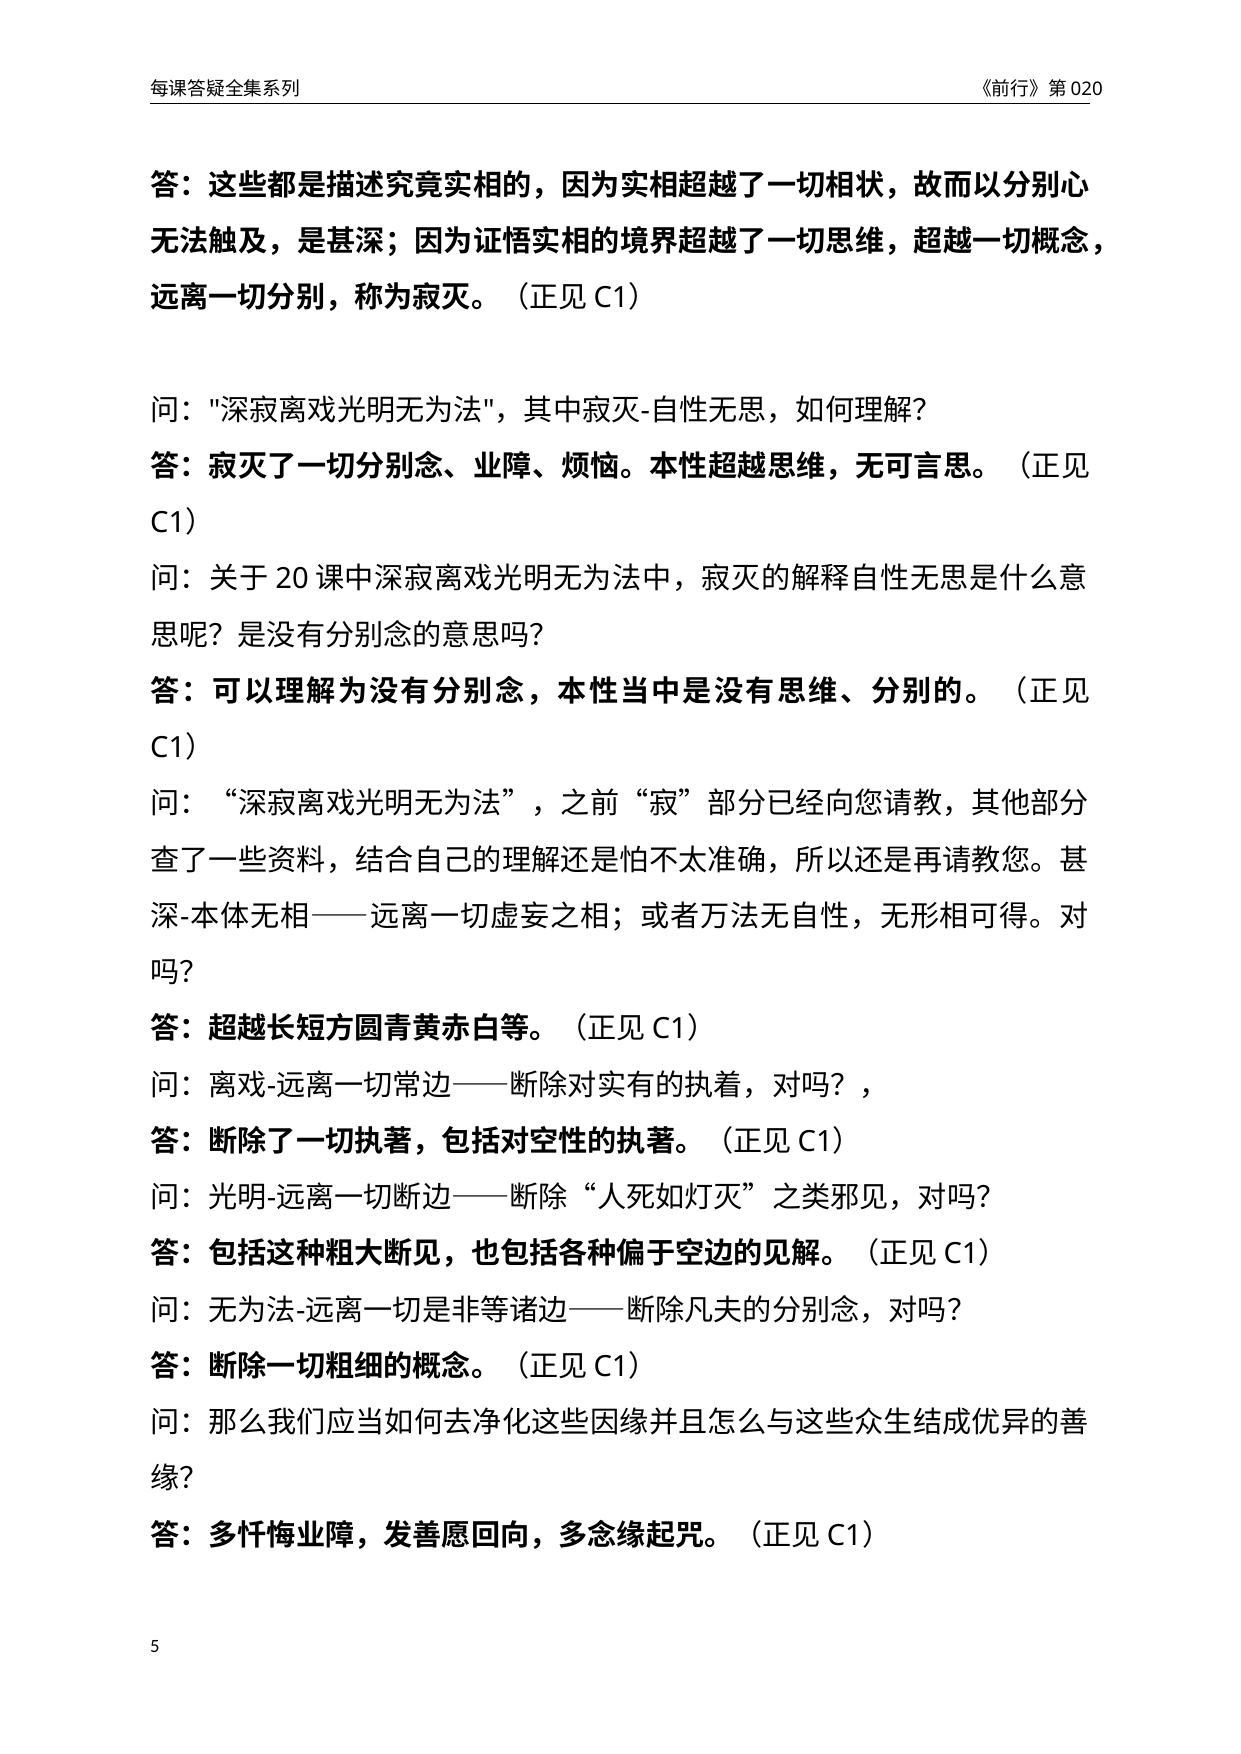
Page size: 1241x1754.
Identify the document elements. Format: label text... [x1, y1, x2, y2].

text 答：断除了一切执著，包括对空性的执著。（正见C1） [150, 1106, 1090, 1162]
text 问：离戏-远离一切常边——断除对实有的执着，对吗？， [150, 1050, 1090, 1106]
text 答：寂灭了一切分别念、业障、烦恼。本性超越思维，无可言思。（正见C1） [150, 431, 1090, 544]
text 问："深寂离戏光明无为法"，其中寂灭-自性无思，如何理解？ [150, 375, 1090, 431]
text 问：关于20课中深寂离戏光明无为法中，寂灭的解释自性无思是什么意思呢？是没有分别念的意思吗？ [150, 544, 1090, 656]
text 答：多忏悔业障，发善愿回向，多念缘起咒。（正见C1） [150, 1500, 1090, 1556]
text 答：可以理解为没有分别念，本性当中是没有思维、分别的。（正见C1） [150, 656, 1090, 769]
text 问：无为法-远离一切是非等诸边——断除凡夫的分别念，对吗？ [150, 1275, 1090, 1331]
text 问：那么我们应当如何去净化这些因缘并且怎么与这些众生结成优异的善缘？ [150, 1387, 1090, 1500]
text 答：这些都是描述究竟实相的，因为实相超越了一切相状，故而以分别心无法触及，是甚深；因为证悟实相的境界超越了一切思维，超越一切概念，远离一切分别，称为寂灭。（正见C1） [150, 150, 1090, 319]
text 问：“深寂离戏光明无为法”，之前“寂”部分已经向您请教，其他部分查了一些资料，结合自己的理解还是怕不太准确，所以还是再请教您。甚深-本体无相——远离一切虚妄之相；或者万法无自性，无形相可得。对吗？ [150, 769, 1090, 994]
text 答：超越长短方圆青黄赤白等。（正见C1） [150, 994, 1090, 1050]
text 答：断除一切粗细的概念。（正见C1） [150, 1331, 1090, 1387]
text 答：包括这种粗大断见，也包括各种偏于空边的见解。（正见C1） [150, 1219, 1090, 1275]
text 问：光明-远离一切断边——断除“人死如灯灭”之类邪见，对吗？ [150, 1162, 1090, 1219]
